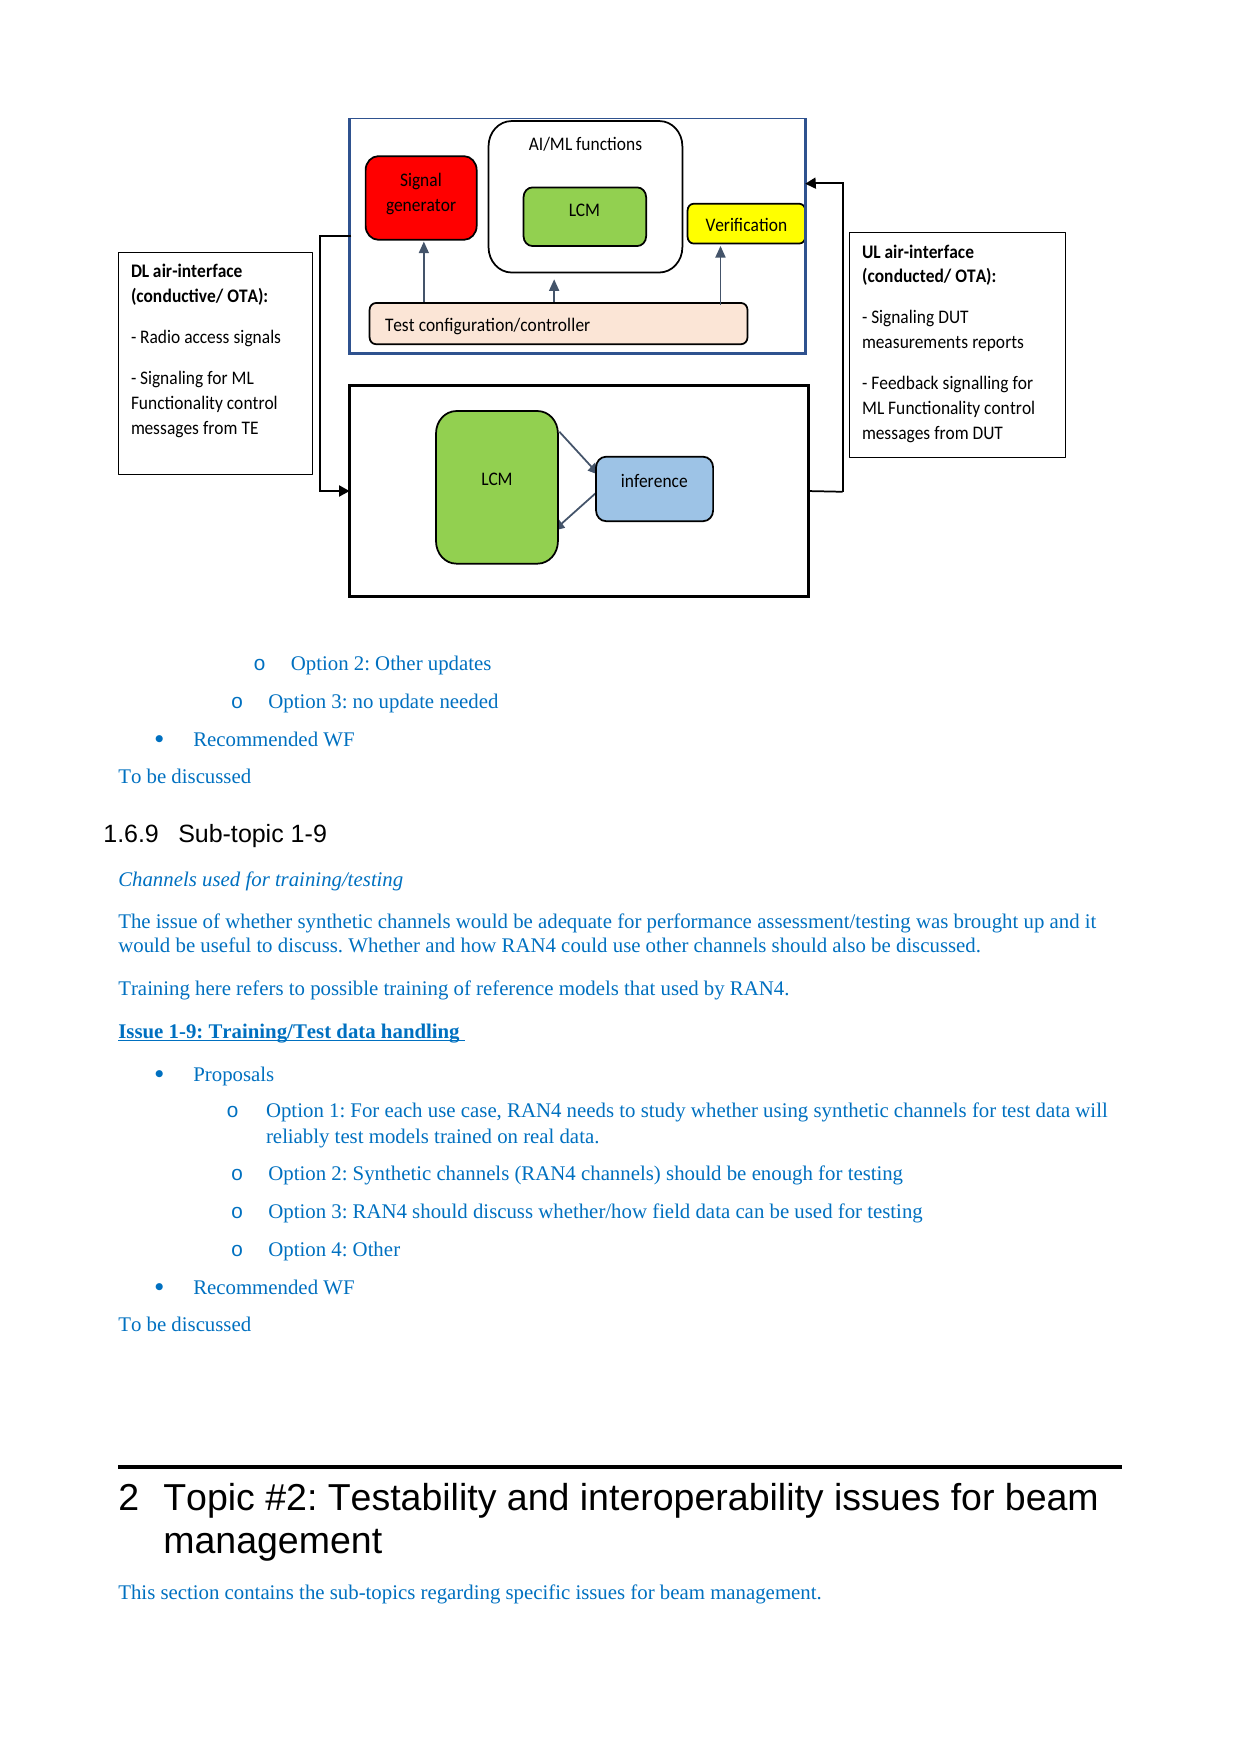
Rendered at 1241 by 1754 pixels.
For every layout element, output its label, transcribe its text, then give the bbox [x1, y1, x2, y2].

list Option 2: Other updates [253, 651, 1122, 676]
text To be discussed [118, 764, 1122, 788]
subtitle Topic #2: Testability and interoperability issues for beam management [118, 1469, 1122, 1561]
list Recommended WF [156, 1275, 1122, 1299]
text To be discussed [118, 1312, 1122, 1336]
list Option 3: no update needed [231, 689, 1122, 714]
list Option 1: For each use case, RAN4 needs to study whether using synthetic channels for test data will reliably test models trained on real data. [226, 1098, 1122, 1148]
subtitle Sub-topic 1-9 [103, 819, 1122, 848]
text Training here refers to possible training of reference models that used by RAN4. [118, 976, 1122, 1000]
text Issue 1-9: Training/Test data handling [118, 1019, 1122, 1043]
list Option 3: RAN4 should discuss whether/how field data can be used for testing [231, 1199, 1122, 1224]
list Proposals [156, 1062, 1122, 1086]
text Channels used for training/testing [118, 866, 1122, 891]
list Option 4: Other [231, 1237, 1122, 1263]
list Option 2: Synthetic channels (RAN4 channels) should be enough for testing [231, 1161, 1122, 1186]
text The issue of whether synthetic channels would be adequate for performance assessment/testing was brought up and it would be useful to discuss. Whether and how RAN4 could use other channels should also be discussed. [118, 909, 1122, 957]
text This section contains the sub-topics regarding specific issues for beam management. [118, 1580, 1122, 1604]
list Recommended WF [156, 727, 1122, 751]
